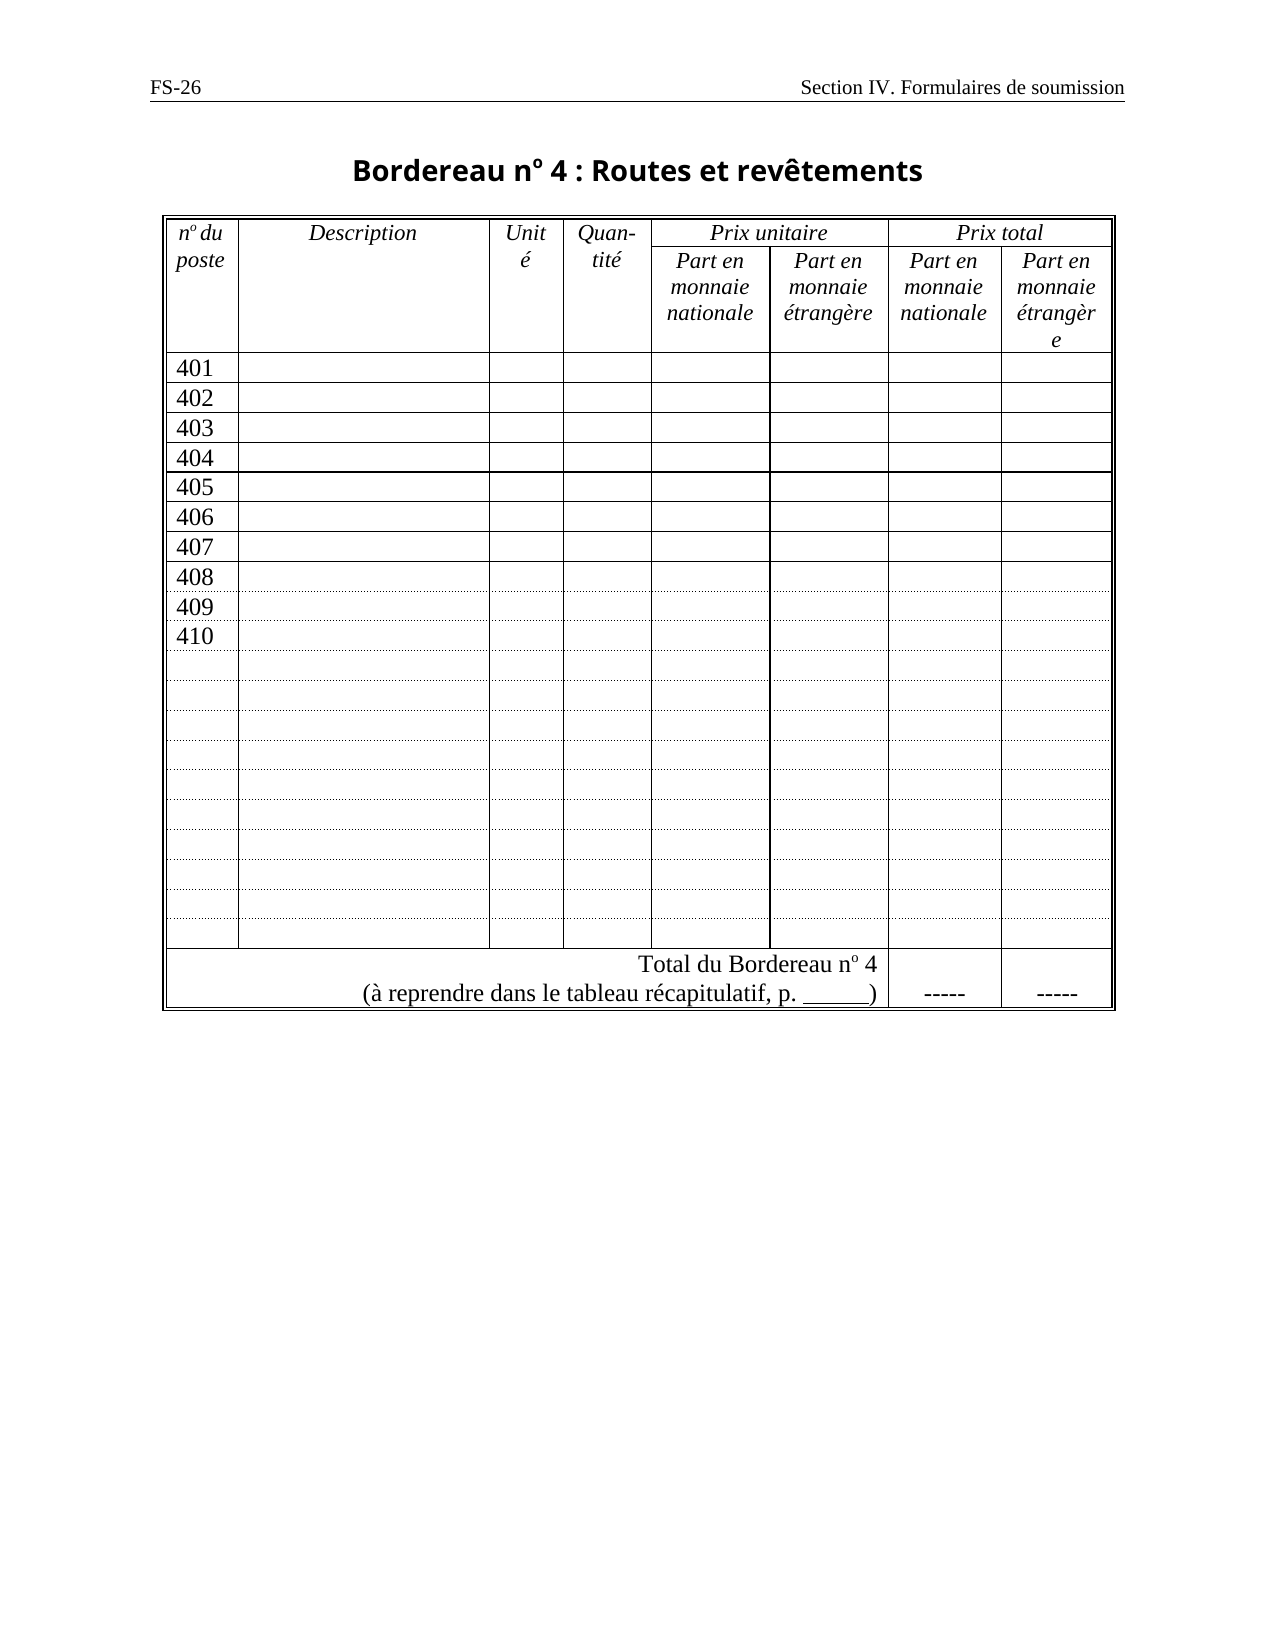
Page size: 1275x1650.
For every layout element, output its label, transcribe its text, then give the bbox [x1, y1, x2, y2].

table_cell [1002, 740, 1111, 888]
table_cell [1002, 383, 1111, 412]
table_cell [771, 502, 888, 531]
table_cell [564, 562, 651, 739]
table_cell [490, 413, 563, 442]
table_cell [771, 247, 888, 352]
subtitle Bordereau no 4 : Routes et revêtements [150, 150, 1125, 190]
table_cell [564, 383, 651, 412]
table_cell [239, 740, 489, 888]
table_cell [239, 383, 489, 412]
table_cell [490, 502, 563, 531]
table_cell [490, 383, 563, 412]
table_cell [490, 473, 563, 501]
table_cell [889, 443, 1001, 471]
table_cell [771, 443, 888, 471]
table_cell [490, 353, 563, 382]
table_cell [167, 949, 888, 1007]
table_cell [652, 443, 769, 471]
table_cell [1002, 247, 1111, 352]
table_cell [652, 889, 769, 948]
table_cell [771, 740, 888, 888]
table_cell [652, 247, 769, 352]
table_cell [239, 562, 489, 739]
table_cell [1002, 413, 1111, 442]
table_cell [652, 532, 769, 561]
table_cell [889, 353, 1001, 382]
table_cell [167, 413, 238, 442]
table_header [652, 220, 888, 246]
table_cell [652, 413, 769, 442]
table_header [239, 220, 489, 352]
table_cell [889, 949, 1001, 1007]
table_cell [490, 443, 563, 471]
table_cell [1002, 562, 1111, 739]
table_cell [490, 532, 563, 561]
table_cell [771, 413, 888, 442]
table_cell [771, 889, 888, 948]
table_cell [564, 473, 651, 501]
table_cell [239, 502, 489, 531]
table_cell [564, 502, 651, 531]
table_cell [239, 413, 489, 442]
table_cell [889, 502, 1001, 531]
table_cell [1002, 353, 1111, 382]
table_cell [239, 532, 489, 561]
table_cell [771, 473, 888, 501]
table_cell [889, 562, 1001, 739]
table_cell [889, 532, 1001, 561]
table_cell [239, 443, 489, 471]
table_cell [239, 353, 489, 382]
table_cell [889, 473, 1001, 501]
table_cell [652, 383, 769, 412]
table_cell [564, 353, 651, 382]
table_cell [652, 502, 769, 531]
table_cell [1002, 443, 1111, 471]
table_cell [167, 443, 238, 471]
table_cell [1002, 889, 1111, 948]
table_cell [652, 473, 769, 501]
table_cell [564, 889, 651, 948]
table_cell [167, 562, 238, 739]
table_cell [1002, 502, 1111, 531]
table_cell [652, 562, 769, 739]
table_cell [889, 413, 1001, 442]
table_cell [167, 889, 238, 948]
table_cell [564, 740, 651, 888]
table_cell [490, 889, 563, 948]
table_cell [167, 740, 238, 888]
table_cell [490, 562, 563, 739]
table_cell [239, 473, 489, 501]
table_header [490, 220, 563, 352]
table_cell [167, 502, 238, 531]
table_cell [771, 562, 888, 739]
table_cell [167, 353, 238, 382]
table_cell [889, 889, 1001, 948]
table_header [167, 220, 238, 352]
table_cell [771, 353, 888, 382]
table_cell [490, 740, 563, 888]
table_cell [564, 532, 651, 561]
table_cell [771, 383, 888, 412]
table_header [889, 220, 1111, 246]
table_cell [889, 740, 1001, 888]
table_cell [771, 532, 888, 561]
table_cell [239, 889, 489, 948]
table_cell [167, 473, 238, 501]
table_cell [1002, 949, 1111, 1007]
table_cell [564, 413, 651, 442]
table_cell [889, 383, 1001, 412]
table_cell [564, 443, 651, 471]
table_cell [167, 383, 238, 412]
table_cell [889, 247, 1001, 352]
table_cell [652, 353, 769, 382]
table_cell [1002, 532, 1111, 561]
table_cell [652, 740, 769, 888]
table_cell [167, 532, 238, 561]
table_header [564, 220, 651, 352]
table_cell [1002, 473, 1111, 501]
